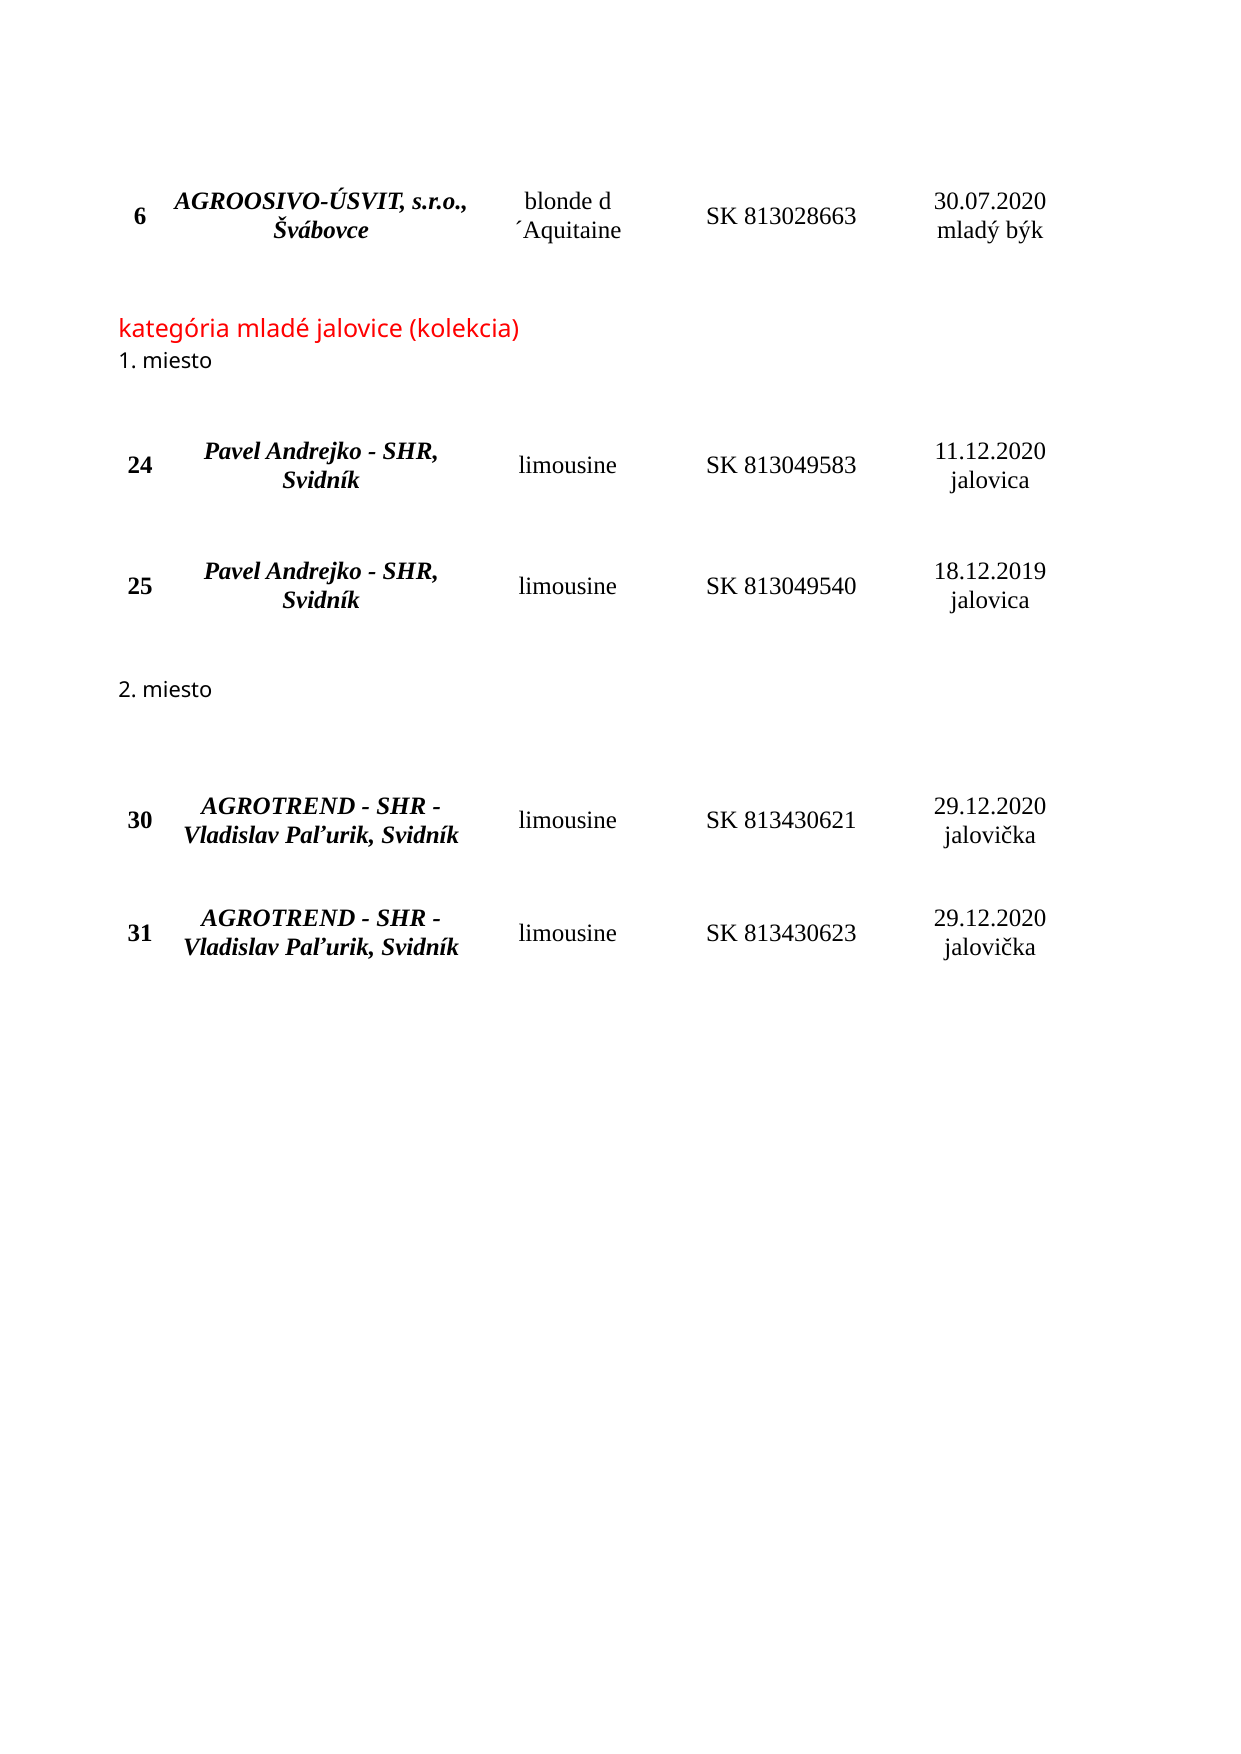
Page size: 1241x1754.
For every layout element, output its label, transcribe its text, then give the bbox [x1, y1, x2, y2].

table_header SK 813028663 [661, 148, 901, 282]
table_cell 25 [112, 525, 168, 645]
table_cell 18.12.2019 jalovica [901, 525, 1078, 645]
table_header AGROTREND - SHR - Vladislav Paľurik, Svidník [168, 764, 474, 876]
text 1. miesto [118, 345, 1122, 375]
table_cell AGROTREND - SHR - Vladislav Paľurik, Svidník [168, 876, 474, 988]
table_cell 31 [112, 876, 168, 988]
table_cell limousine [474, 876, 661, 988]
table_cell Pavel Andrejko - SHR, Svidník [168, 525, 474, 645]
table_header 6 [112, 148, 168, 282]
text kategória mladé jalovice (kolekcia) [118, 311, 1122, 345]
table_header 30 [112, 764, 168, 876]
table_header SK 813430621 [661, 764, 901, 876]
table_header SK 813049583 [661, 405, 901, 525]
table_cell SK 813049540 [661, 525, 901, 645]
table_header 30.07.2020 mladý býk [901, 148, 1078, 282]
table_header blonde d´Aquitaine [474, 148, 661, 282]
table_header AGROOSIVO-ÚSVIT, s.r.o., Švábovce [168, 148, 474, 282]
table_cell limousine [474, 525, 661, 645]
table_header Pavel Andrejko - SHR, Svidník [168, 405, 474, 525]
table_cell SK 813430623 [661, 876, 901, 988]
table_header 29.12.2020 jalovička [901, 764, 1078, 876]
table_header limousine [474, 405, 661, 525]
table_header 11.12.2020 jalovica [901, 405, 1078, 525]
table_header limousine [474, 764, 661, 876]
text 2. miesto [118, 674, 1122, 704]
table_header 24 [112, 405, 168, 525]
table_cell 29.12.2020 jalovička [901, 876, 1078, 988]
